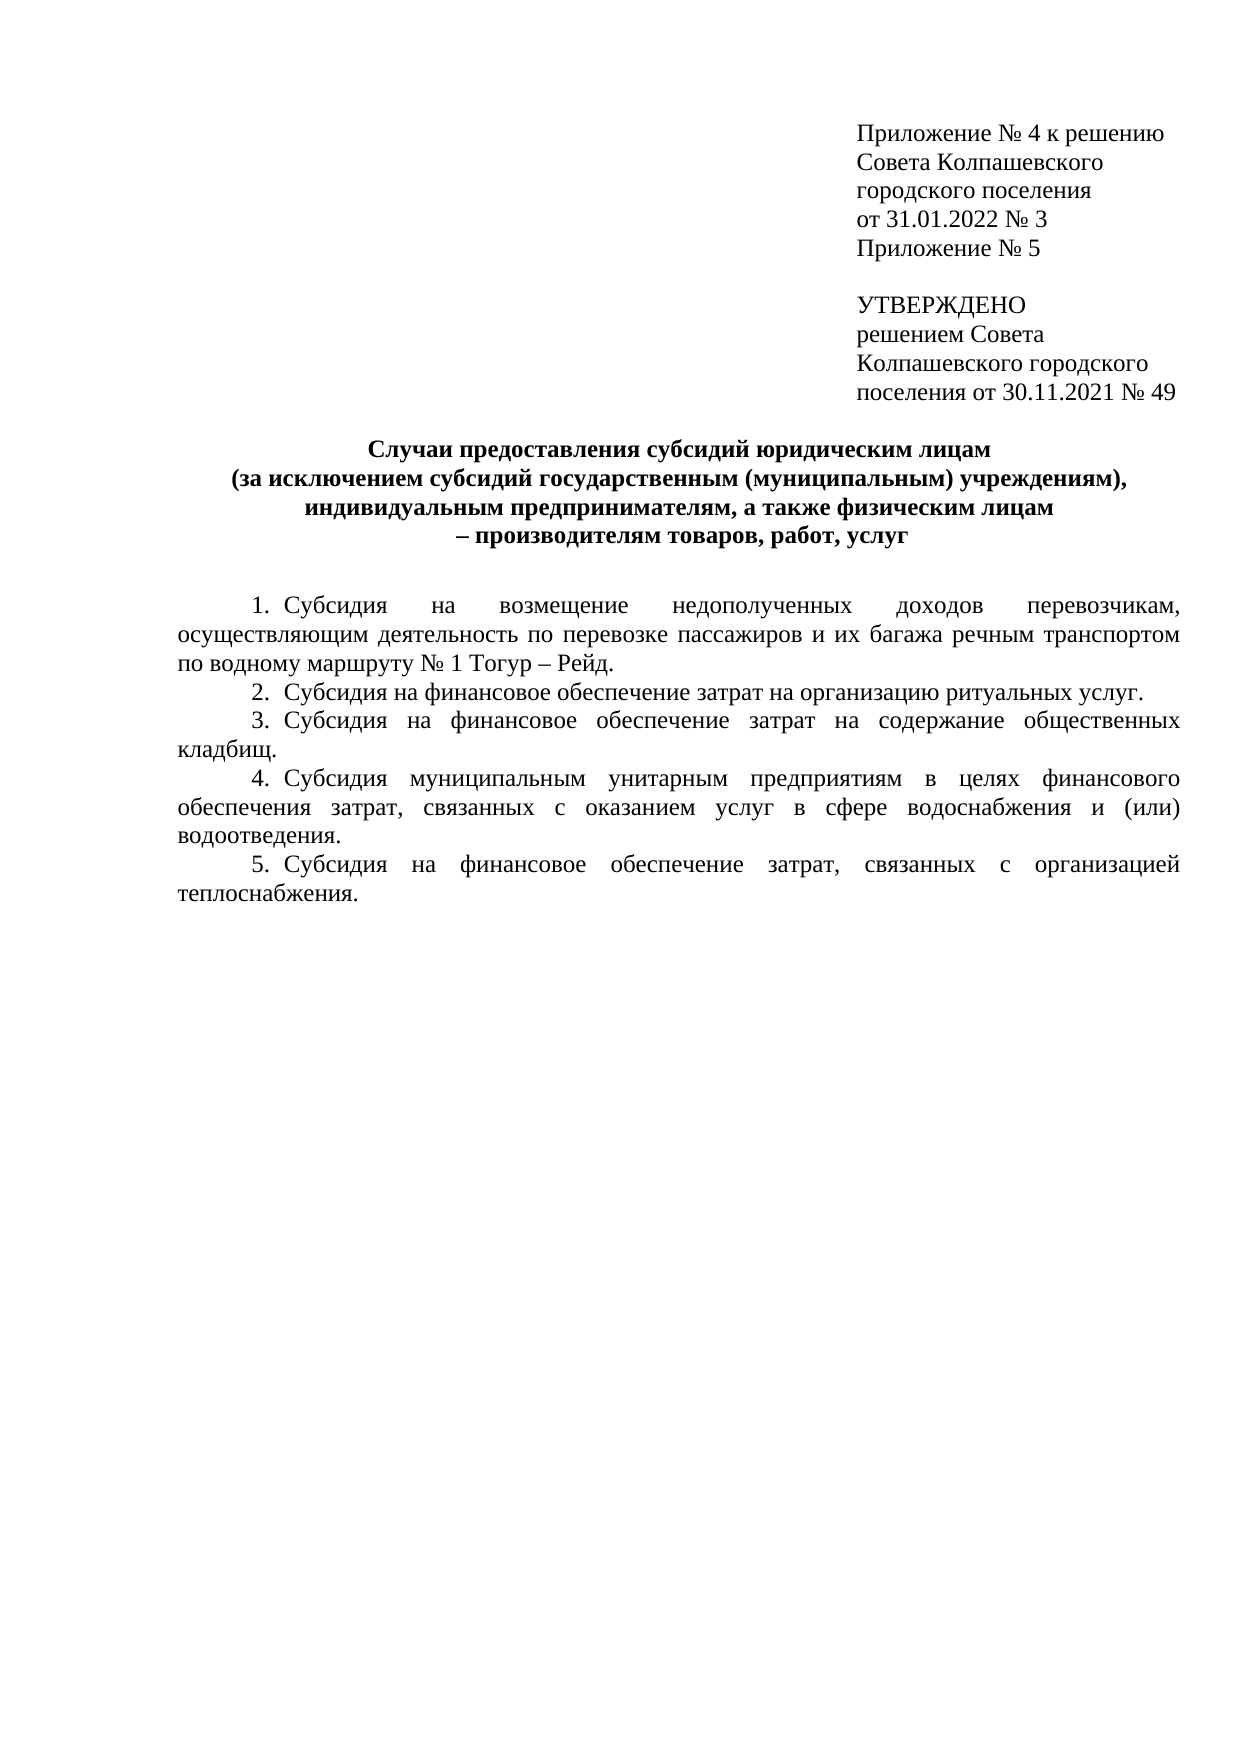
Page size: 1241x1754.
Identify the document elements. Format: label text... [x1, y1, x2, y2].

subtitle Случаи предоставления субсидий юридическим лицам [177, 434, 1181, 463]
subtitle (за исключением субсидий государственным (муниципальным) учреждениям), индивидуальным предпринимателям, а также физическим лицам – производителям товаров, работ, услуг [177, 463, 1181, 549]
text Приложение № 5 [856, 233, 1181, 262]
list Субсидия на финансовое обеспечение затрат на содержание общественных кладбищ. [177, 706, 1181, 763]
text УТВЕРЖДЕНО [856, 291, 1181, 319]
text от 31.01.2022 № 3 [856, 204, 1181, 233]
list Субсидия муниципальным унитарным предприятиям в целях финансового обеспечения затрат, связанных с оказанием услуг в сфере водоснабжения и (или) водоотведения. [177, 763, 1181, 849]
text городского поселения [856, 176, 1189, 204]
list Субсидия на финансовое обеспечение затрат, связанных с организацией теплоснабжения. [177, 849, 1181, 907]
list Субсидия на возмещение недополученных доходов перевозчикам, осуществляющим деятельность по перевозке пассажиров и их багажа речным транспортом по водному маршруту № 1 Тогур – Рейд. [177, 591, 1181, 677]
list Субсидия на финансовое обеспечение затрат на организацию ритуальных услуг. [177, 677, 1181, 706]
text Приложение № 4 к решению Совета Колпашевского [856, 118, 1189, 176]
text решением Совета Колпашевского городского поселения от 30.11.2021 № 49 [856, 319, 1181, 406]
